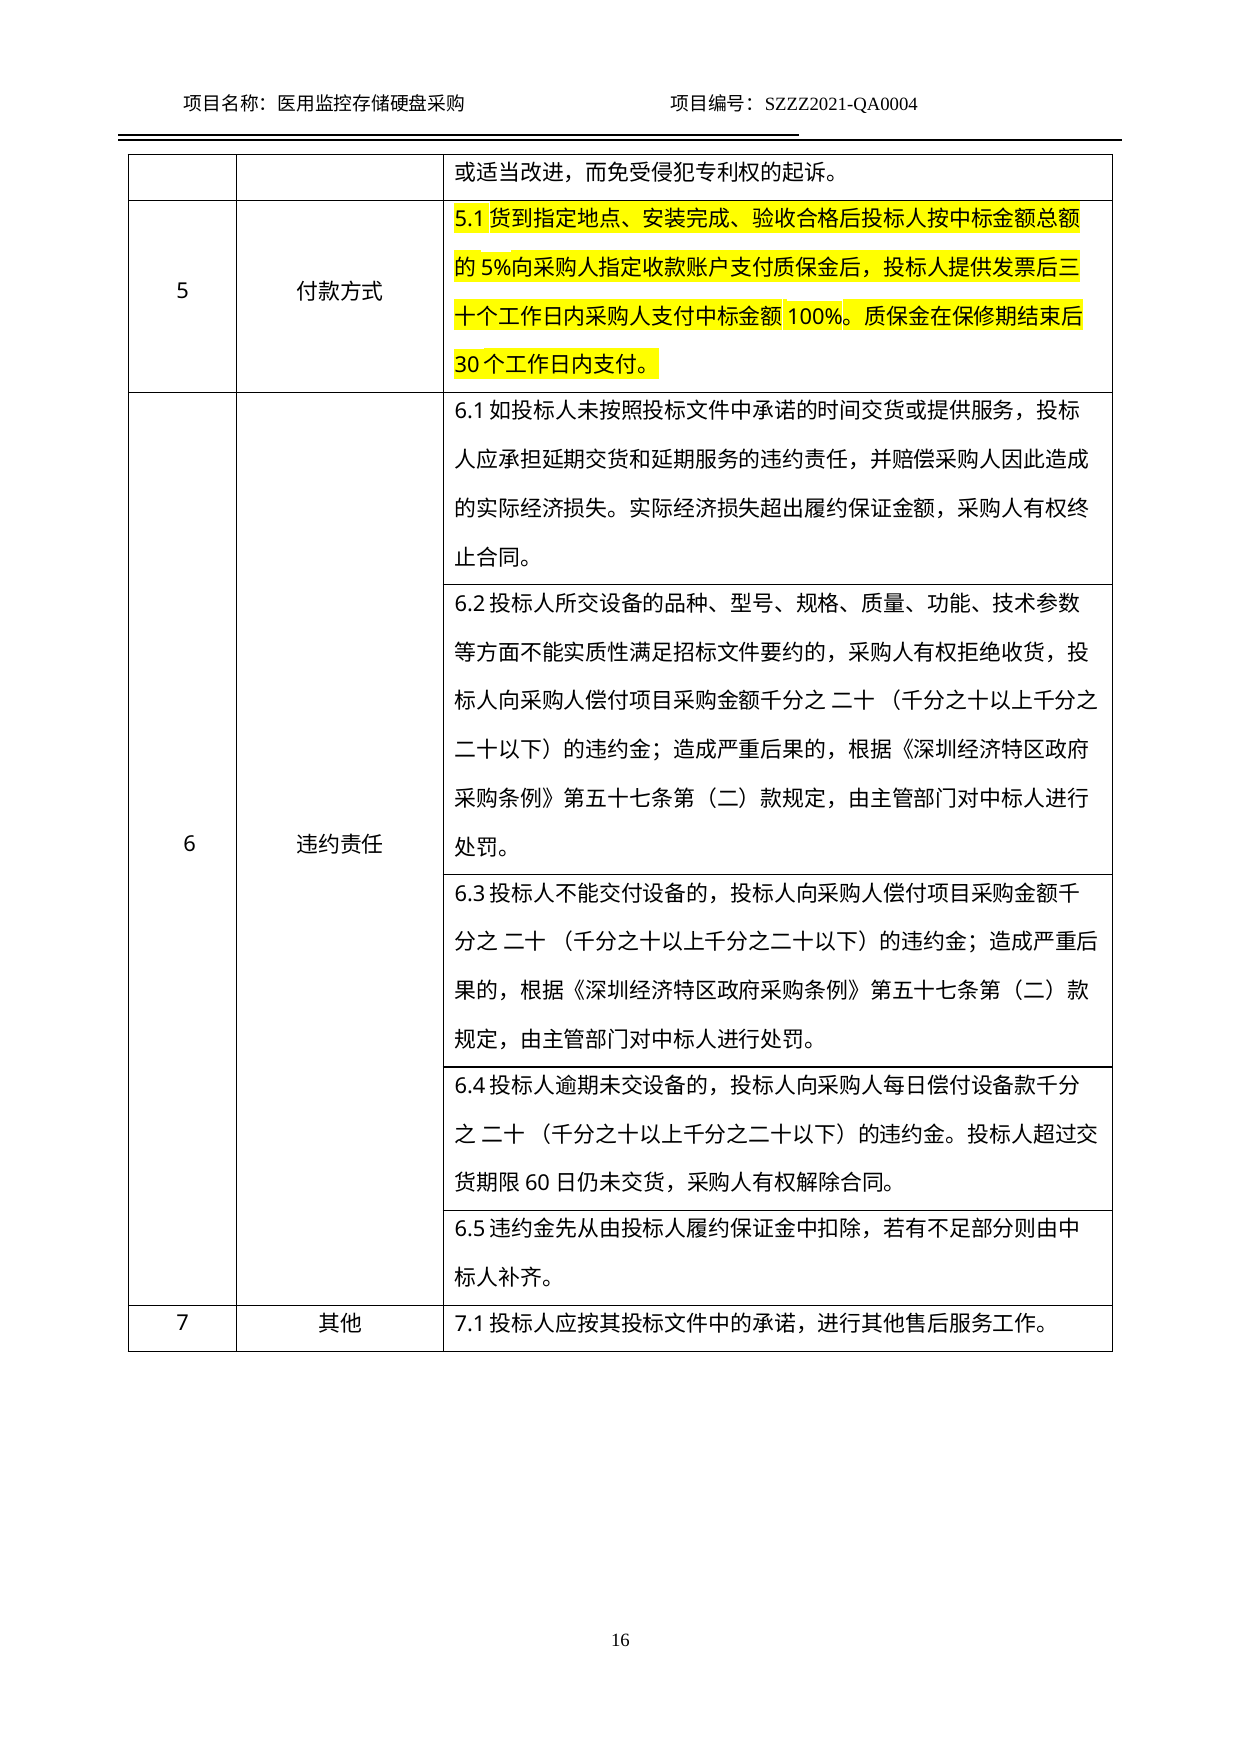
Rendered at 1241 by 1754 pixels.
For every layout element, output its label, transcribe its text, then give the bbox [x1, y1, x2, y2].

table_cell 违约责任 [237, 393, 443, 1305]
table_cell 6.4投标人逾期未交设备的，投标人向采购人每日偿付设备款千分之 二十 （千分之十以上千分之二十以下）的违约金。投标人超过交货期限 60 日仍未交货，采购人有权解除合同。 [444, 1068, 1112, 1210]
table_cell 6.2投标人所交设备的品种、型号、规格、质量、功能、技术参数等方面不能实质性满足招标文件要约的，采购人有权拒绝收货，投标人向采购人偿付项目采购金额千分之 二十 （千分之十以上千分之二十以下）的违约金；造成严重后果的，根据《深圳经济特区政府采购条例》第五十七条第（二）款规定，由主管部门对中标人进行处罚。 [444, 585, 1112, 874]
table_cell 5 [129, 201, 236, 392]
table_cell 5.1货到指定地点、安装完成、验收合格后投标人按中标金额总额的5%向采购人指定收款账户支付质保金后，投标人提供发票后三十个工作日内采购人支付中标金额100%。质保金在保修期结束后30个工作日内支付。 [444, 201, 1112, 392]
table_cell 6 [129, 393, 236, 1305]
table_cell 付款方式 [237, 201, 443, 392]
table_cell 6.1如投标人未按照投标文件中承诺的时间交货或提供服务，投标人应承担延期交货和延期服务的违约责任，并赔偿采购人因此造成的实际经济损失。实际经济损失超出履约保证金额，采购人有权终止合同。 [444, 393, 1112, 584]
table_cell 6.3投标人不能交付设备的，投标人向采购人偿付项目采购金额千分之 二十 （千分之十以上千分之二十以下）的违约金；造成严重后果的，根据《深圳经济特区政府采购条例》第五十七条第（二）款规定，由主管部门对中标人进行处罚。 [444, 875, 1112, 1066]
table_cell 其他 [237, 1306, 443, 1351]
table_cell 7 [129, 1306, 236, 1351]
table_cell 6.5违约金先从由投标人履约保证金中扣除，若有不足部分则由中标人补齐。 [444, 1211, 1112, 1305]
table_cell 7.1投标人应按其投标文件中的承诺，进行其他售后服务工作。 [444, 1306, 1112, 1351]
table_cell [444, 155, 1112, 200]
